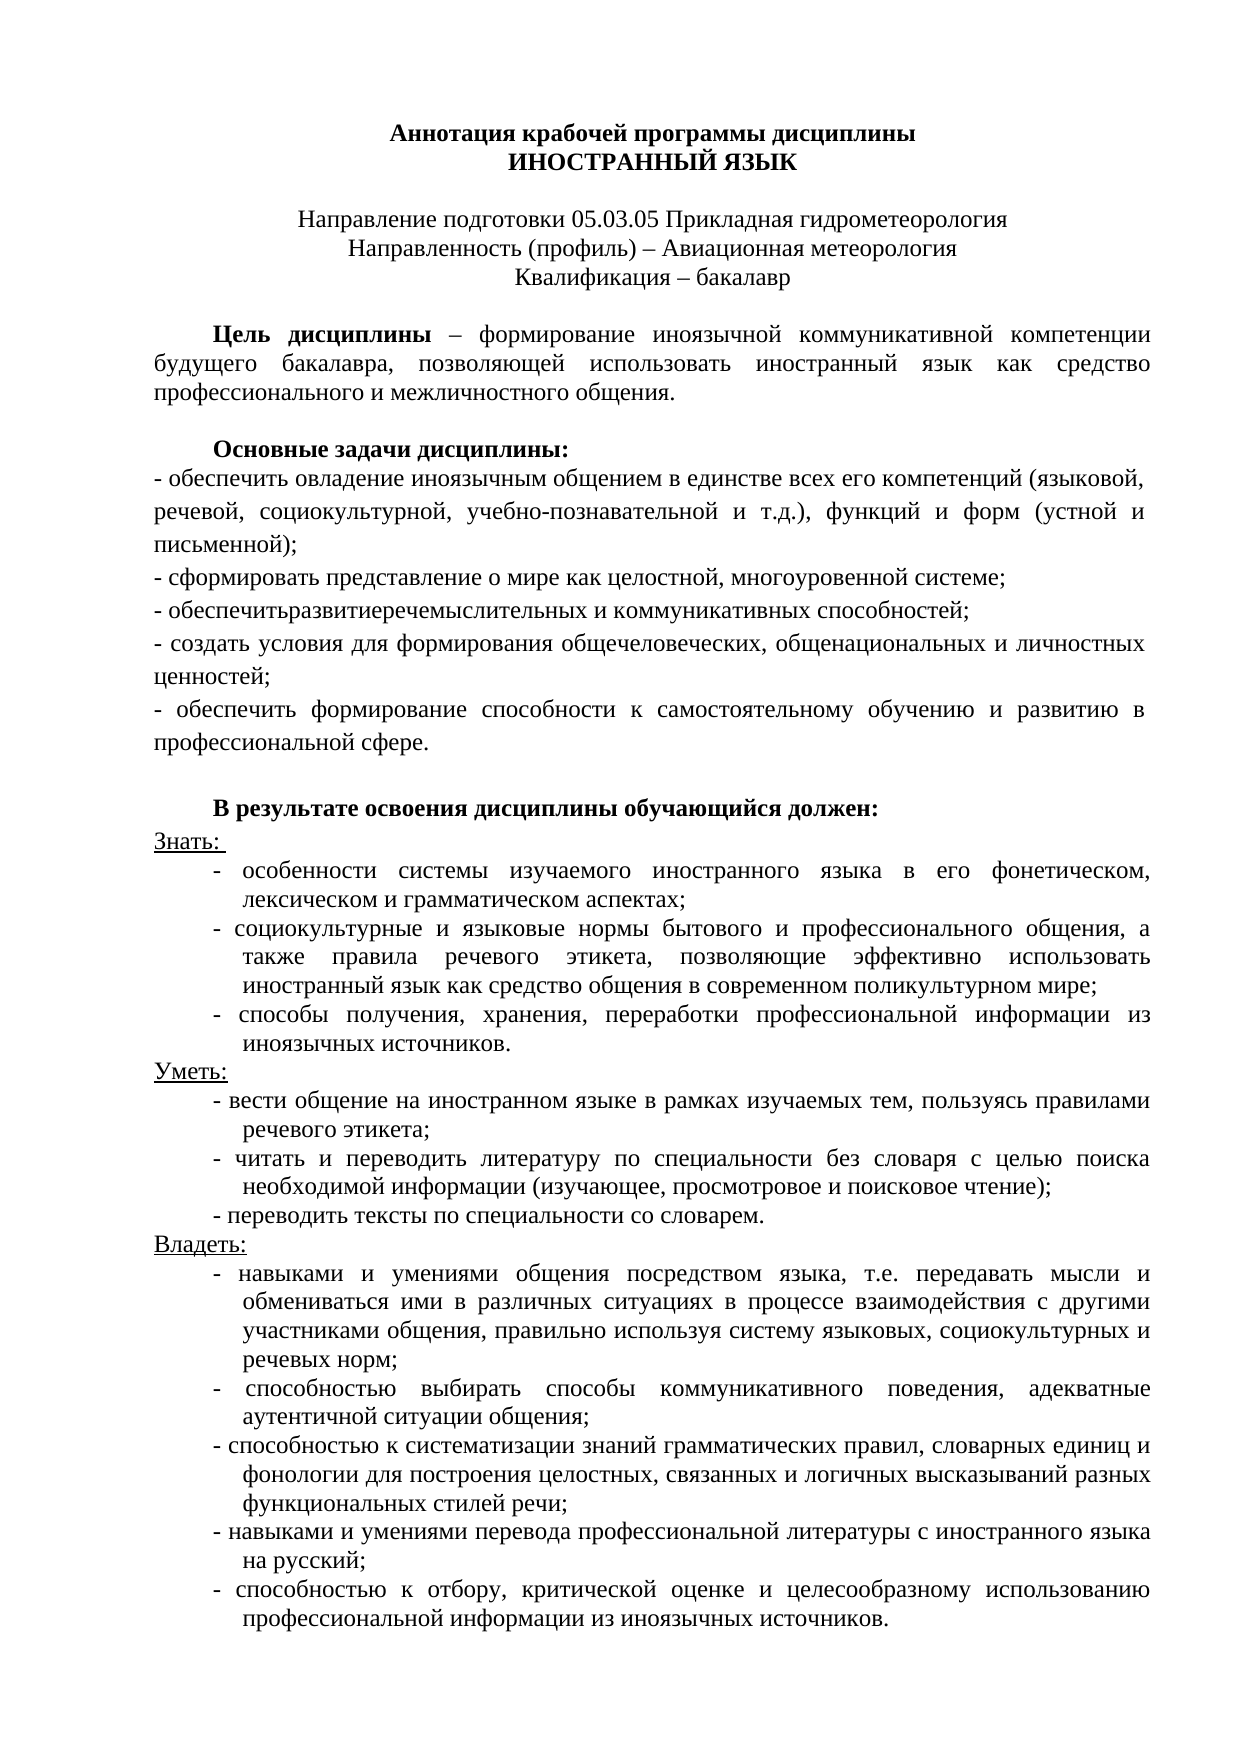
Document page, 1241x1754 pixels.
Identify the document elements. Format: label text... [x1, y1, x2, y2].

text - вести общение на иностранном языке в рамках изучаемых тем, пользуясь правилами речевого этикета; [213, 1085, 1152, 1143]
text - социокультурные и языковые нормы бытового и профессионального общения, а также правила речевого этикета, позволяющие эффективно использовать иностранный язык как средство общения в современном поликультурном мире; [213, 913, 1152, 999]
text - переводить тексты по специальности со словарем. [213, 1200, 1152, 1229]
text - обеспечить формирование способности к самостоятельному обучению и развитию в профессиональной сфере. [153, 694, 1146, 756]
text - навыками и умениями перевода профессиональной литературы с иностранного языка на русский; [213, 1516, 1152, 1574]
text - сформировать представление о мире как целостной, многоуровенной системе; [153, 562, 1146, 591]
text - обеспечить овладение иноязычным общением в единстве всех его компетенций (языковой, речевой, социокультурной, учебно-познавательной и т.д.), функций и форм (устной и письменной); [153, 463, 1146, 558]
text - способы получения, хранения, переработки профессиональной информации из иноязычных источников. [213, 999, 1152, 1056]
text В результате освоения дисциплины обучающийся должен: [153, 793, 1146, 822]
text Квалификация – бакалавр [153, 262, 1152, 291]
text - навыками и умениями общения посредством языка, т.е. передавать мысли и обмениваться ими в различных ситуациях в процессе взаимодействия с другими участниками общения, правильно используя систему языковых, социокультурных и речевых норм; [213, 1258, 1152, 1373]
text Знать: [153, 826, 1152, 855]
text Цель дисциплины – формирование иноязычной коммуникативной компетенции будущего бакалавра, позволяющей использовать иностранный язык как средство профессионального и межличностного общения. [153, 319, 1152, 406]
text Уметь: [153, 1056, 1152, 1085]
text Владеть: [153, 1229, 1152, 1258]
text - создать условия для формирования общечеловеческих, общенациональных и личностных ценностей; [153, 628, 1146, 690]
text ИНОСТРАННЫЙ ЯЗЫК [153, 147, 1152, 176]
text - способностью выбирать способы коммуникативного поведения, адекватные аутентичной ситуации общения; [213, 1373, 1152, 1430]
text Аннотация крабочей программы дисциплины [153, 118, 1152, 147]
text Направленность (профиль) – Авиационная метеорология [153, 233, 1152, 262]
text Основные задачи дисциплины: [153, 434, 1152, 463]
text - способностью к систематизации знаний грамматических правил, словарных единиц и фонологии для построения целостных, связанных и логичных высказываний разных функциональных стилей речи; [213, 1430, 1152, 1516]
text - читать и переводить литературу по специальности без словаря с целью поиска необходимой информации (изучающее, просмотровое и поисковое чтение); [213, 1143, 1152, 1200]
text - способностью к отбору, критической оценке и целесообразному использованию профессиональной информации из иноязычных источников. [213, 1574, 1152, 1631]
text - обеспечитьразвитиеречемыслительных и коммуникативных способностей; [153, 595, 1146, 624]
text Направление подготовки 05.03.05 Прикладная гидрометеорология [153, 204, 1152, 233]
text - особенности системы изучаемого иностранного языка в его фонетическом, лексическом и грамматическом аспектах; [213, 855, 1152, 913]
